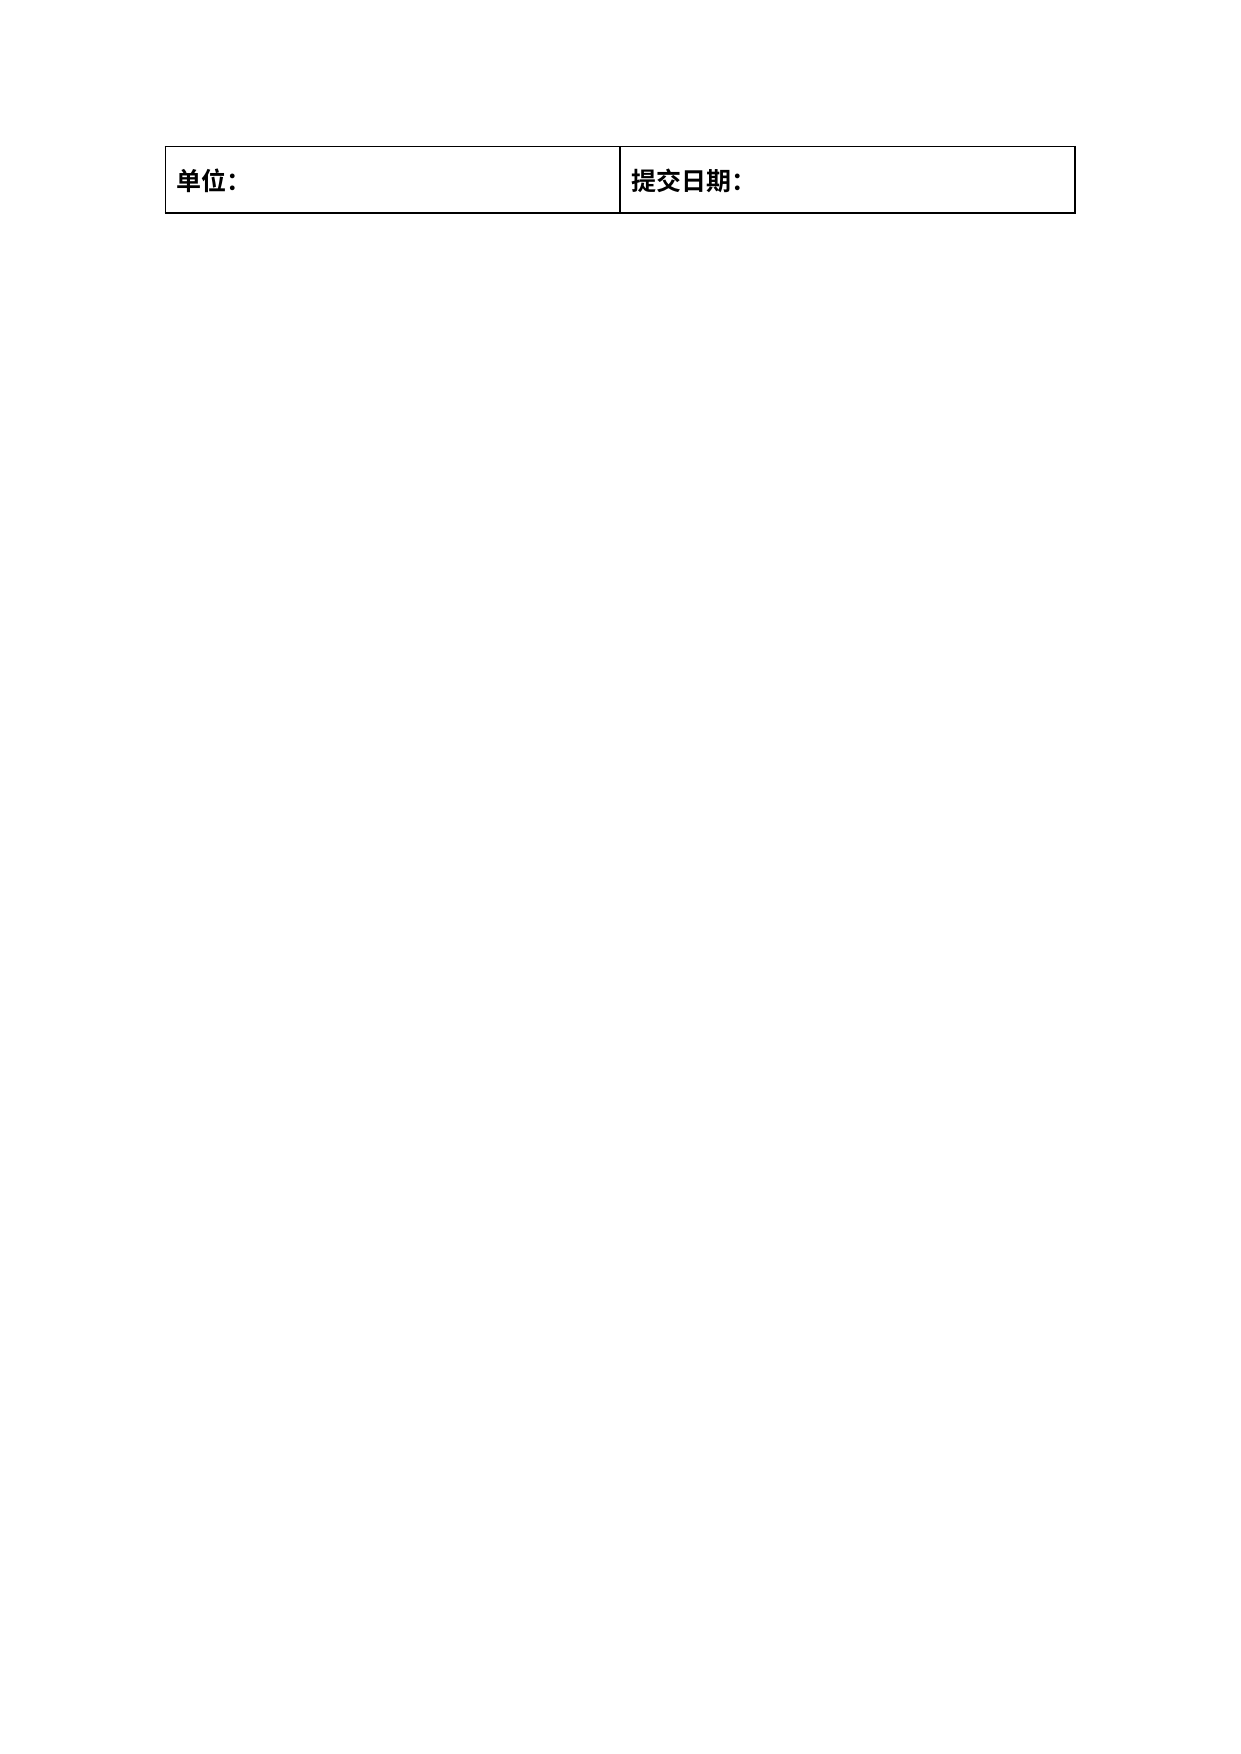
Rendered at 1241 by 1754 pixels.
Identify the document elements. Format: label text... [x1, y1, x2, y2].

table_cell 提交日期： [621, 147, 1074, 212]
table_cell 单位： [166, 147, 619, 212]
